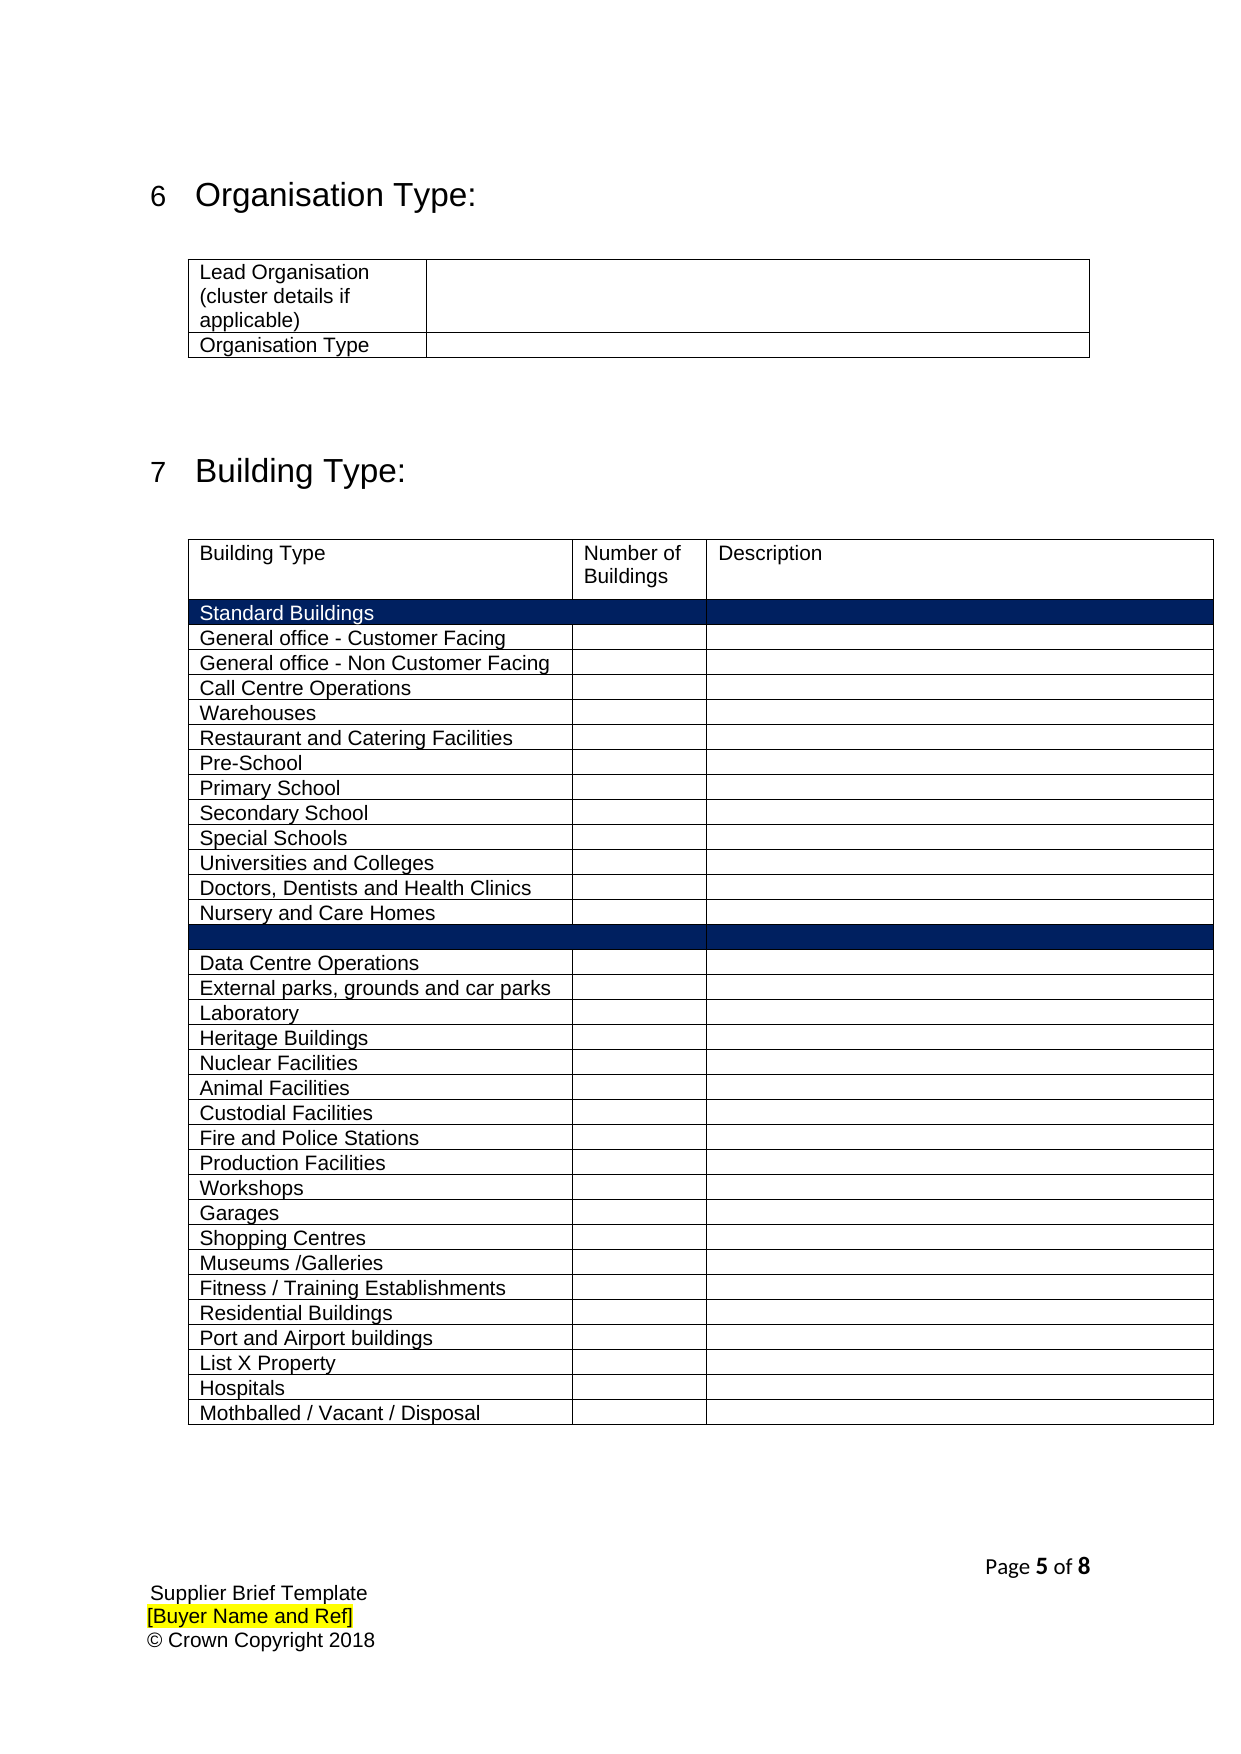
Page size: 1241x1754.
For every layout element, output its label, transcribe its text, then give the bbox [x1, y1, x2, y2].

table_cell Heritage Buildings [189, 1025, 572, 1049]
subtitle Building Type: [150, 451, 1090, 490]
table_cell Nuclear Facilities [189, 1050, 572, 1074]
table_cell [707, 825, 1213, 849]
table_cell [573, 875, 706, 899]
table_cell [573, 975, 706, 999]
table_cell Fitness / Training Establishments [189, 1275, 572, 1299]
table_cell [707, 900, 1213, 924]
table_cell Pre-School [189, 750, 572, 774]
table_cell [707, 1050, 1213, 1074]
table_cell [707, 1150, 1213, 1174]
table_cell [573, 900, 706, 924]
table_cell [573, 1125, 706, 1149]
table_cell [573, 775, 706, 799]
table_cell [573, 700, 706, 724]
table_cell Hospitals [189, 1375, 572, 1399]
table_cell [573, 1300, 706, 1324]
table_cell [573, 1150, 706, 1174]
table_header [427, 260, 1089, 332]
table_cell [707, 1000, 1213, 1024]
table_cell Primary School [189, 775, 572, 799]
table_header Description [707, 540, 1213, 599]
table_cell [707, 1375, 1213, 1399]
table_cell Mothballed / Vacant / Disposal [189, 1400, 572, 1424]
table_cell [189, 925, 706, 949]
table_cell [707, 625, 1213, 649]
table_cell [707, 775, 1213, 799]
table_cell Standard Buildings [189, 600, 706, 624]
table_cell [573, 1075, 706, 1099]
table_header Lead Organisation (cluster details if applicable) [189, 260, 426, 332]
table_cell Residential Buildings [189, 1300, 572, 1324]
table_cell [707, 975, 1213, 999]
table_cell General office - Non Customer Facing [189, 650, 572, 674]
table_cell [573, 1325, 706, 1349]
table_cell Restaurant and Catering Facilities [189, 725, 572, 749]
table_cell [707, 925, 1213, 949]
table_cell [707, 1175, 1213, 1199]
table_header Building Type [189, 540, 572, 599]
table_cell [707, 1275, 1213, 1299]
table_cell [573, 1250, 706, 1274]
table_cell [573, 625, 706, 649]
table_cell [707, 600, 1213, 624]
table_cell [707, 1325, 1213, 1349]
table_cell [573, 1025, 706, 1049]
table_cell [573, 675, 706, 699]
table_cell [573, 825, 706, 849]
table_cell [707, 1075, 1213, 1099]
table_cell [573, 725, 706, 749]
table_cell [707, 1100, 1213, 1124]
table_cell Universities and Colleges [189, 850, 572, 874]
table_cell [573, 750, 706, 774]
table_cell Laboratory [189, 1000, 572, 1024]
table_cell Fire and Police Stations [189, 1125, 572, 1149]
table_cell [707, 700, 1213, 724]
table_cell [573, 1225, 706, 1249]
table_cell Custodial Facilities [189, 1100, 572, 1124]
table_cell [573, 1200, 706, 1224]
table_cell Garages [189, 1200, 572, 1224]
table_cell [573, 800, 706, 824]
table_cell Museums /Galleries [189, 1250, 572, 1274]
table_cell [707, 800, 1213, 824]
table_cell Animal Facilities [189, 1075, 572, 1099]
table_cell [573, 1400, 706, 1424]
table_cell Organisation Type [189, 333, 426, 357]
table_cell Port and Airport buildings [189, 1325, 572, 1349]
table_cell Call Centre Operations [189, 675, 572, 699]
table_cell Data Centre Operations [189, 950, 572, 974]
table_cell [707, 875, 1213, 899]
table_cell [707, 1225, 1213, 1249]
table_cell [707, 850, 1213, 874]
table_cell List X Property [189, 1350, 572, 1374]
table_cell [573, 950, 706, 974]
table_cell [573, 650, 706, 674]
table_cell Doctors, Dentists and Health Clinics [189, 875, 572, 899]
table_cell [573, 1100, 706, 1124]
table_header Number of Buildings [573, 540, 706, 599]
table_cell [573, 850, 706, 874]
table_cell [573, 1175, 706, 1199]
table_cell [707, 1125, 1213, 1149]
table_cell Special Schools [189, 825, 572, 849]
table_cell [707, 650, 1213, 674]
table_cell [427, 333, 1089, 357]
table_cell Warehouses [189, 700, 572, 724]
table_cell [573, 1000, 706, 1024]
table_cell [573, 1275, 706, 1299]
subtitle Organisation Type: [150, 175, 1090, 213]
table_cell Workshops [189, 1175, 572, 1199]
table_cell [707, 675, 1213, 699]
table_cell [707, 1350, 1213, 1374]
table_cell [707, 1025, 1213, 1049]
table_cell [707, 1200, 1213, 1224]
table_cell [707, 750, 1213, 774]
table_cell [573, 1050, 706, 1074]
table_cell [707, 1300, 1213, 1324]
table_cell [707, 1400, 1213, 1424]
table_cell Shopping Centres [189, 1225, 572, 1249]
table_cell [573, 1350, 706, 1374]
table_cell [707, 950, 1213, 974]
table_cell External parks, grounds and car parks [189, 975, 572, 999]
table_cell Secondary School [189, 800, 572, 824]
table_cell [707, 1250, 1213, 1274]
table_cell [707, 725, 1213, 749]
table_cell Production Facilities [189, 1150, 572, 1174]
table_cell [573, 1375, 706, 1399]
table_cell General office - Customer Facing [189, 625, 572, 649]
table_cell Nursery and Care Homes [189, 900, 572, 924]
